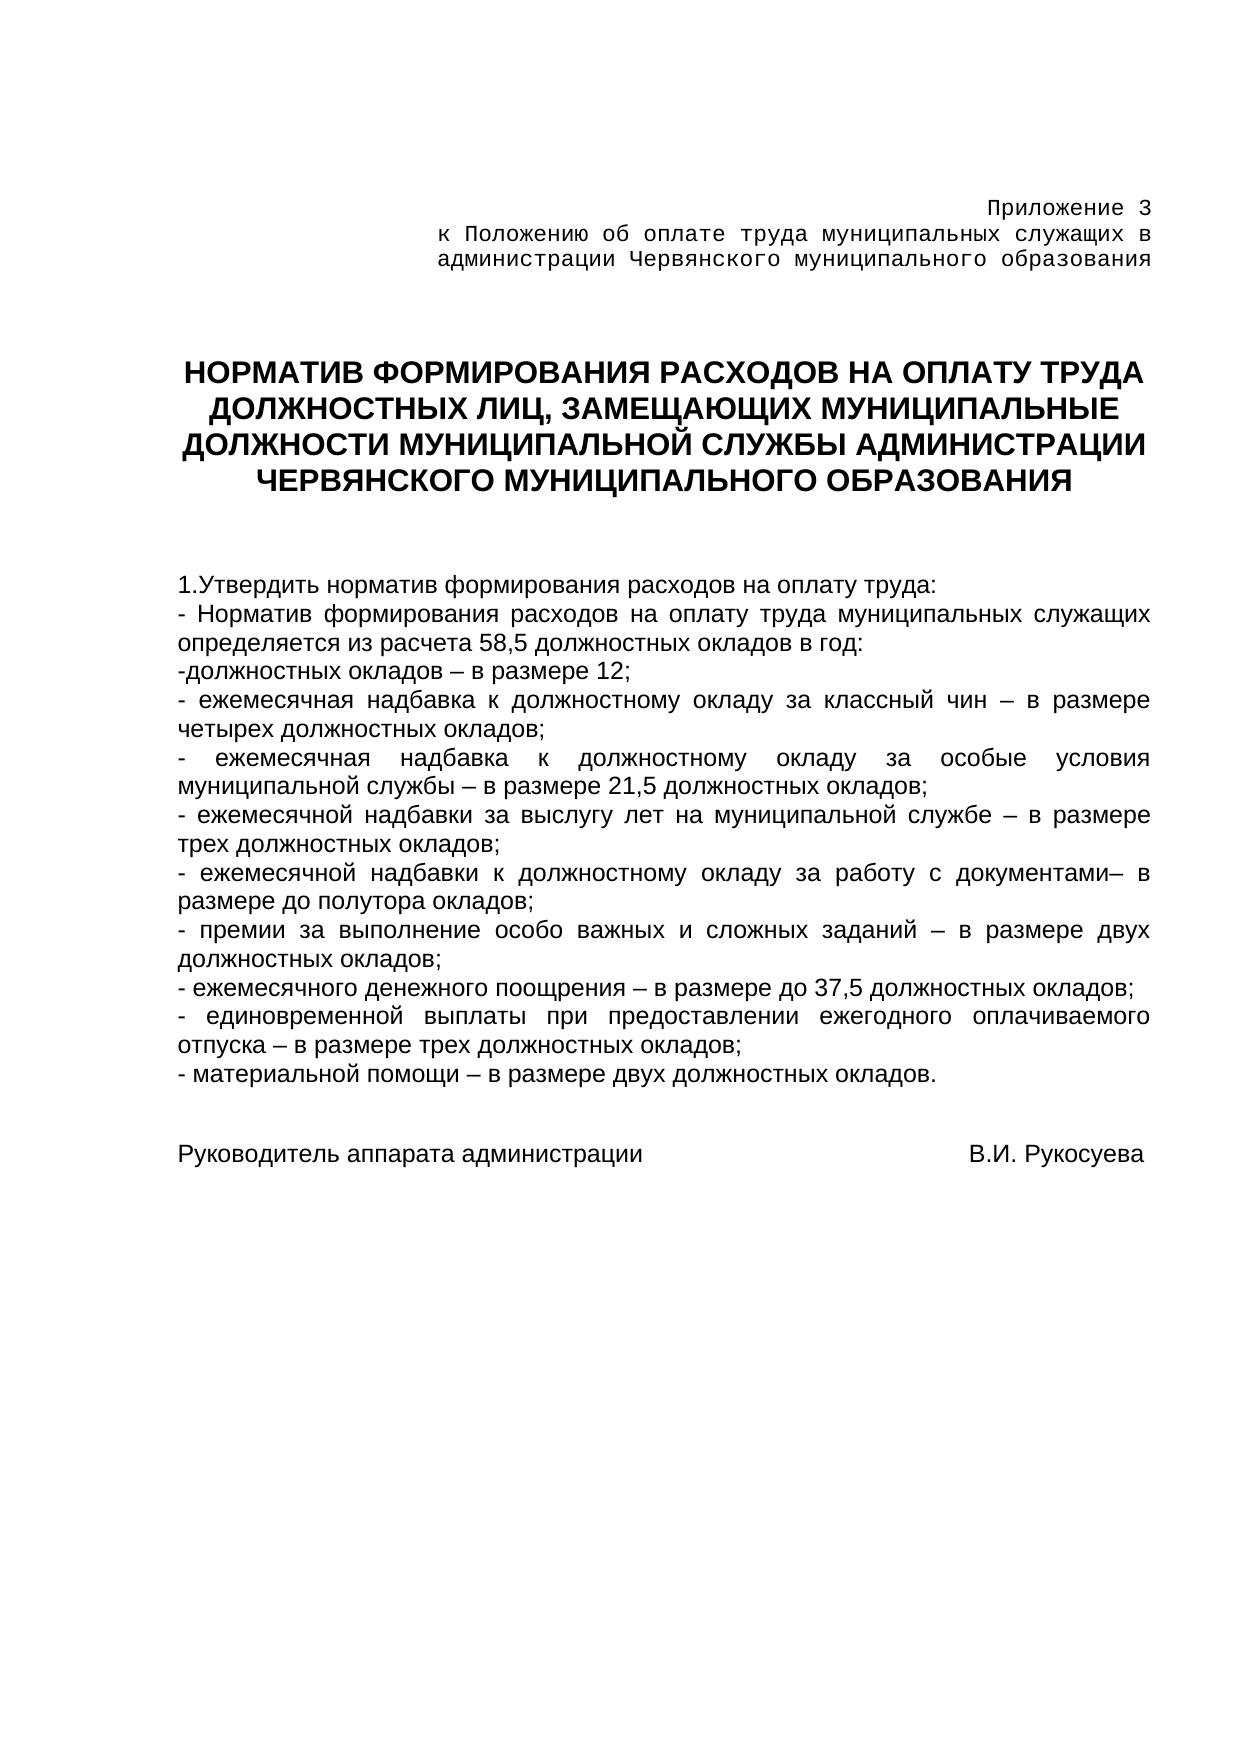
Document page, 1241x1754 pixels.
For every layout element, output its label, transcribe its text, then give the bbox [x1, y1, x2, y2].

text НОРМАТИВ ФОРМИРОВАНИЯ РАСХОДОВ НА ОПЛАТУ ТРУДА ДОЛЖНОСТНЫХ ЛИЦ, ЗАМЕЩАЮЩИХ МУНИЦИПАЛЬНЫЕ ДОЛЖНОСТИ МУНИЦИПАЛЬНОЙ СЛУЖБЫ АДМИНИСТРАЦИИ ЧЕРВЯНСКОГО МУНИЦИПАЛЬНОГО ОБРАЗОВАНИЯ [177, 354, 1152, 498]
text - ежемесячная надбавка к должностному окладу за классный чин – в размере четырех должностных окладов; [177, 685, 1152, 742]
text - ежемесячная надбавка к должностному окладу за особые условия муниципальной службы – в размере 21,5 должностных окладов; [177, 742, 1152, 800]
text - премии за выполнение особо важных и сложных заданий – в размере двух должностных окладов; [177, 915, 1152, 972]
text Руководитель аппарата администрации В.И. Рукосуева [177, 1139, 1152, 1168]
text - материальной помощи – в размере двух должностных окладов. [177, 1059, 1152, 1087]
text - ежемесячного денежного поощрения – в размере до 37,5 должностных окладов; [177, 972, 1152, 1001]
text - Норматив формирования расходов на оплату труда муниципальных служащих определяется из расчета 58,5 должностных окладов в год: [177, 599, 1152, 656]
text -должностных окладов – в размере 12; [177, 656, 1152, 685]
text - единовременной выплаты при предоставлении ежегодного оплачиваемого отпуска – в размере трех должностных окладов; [177, 1001, 1152, 1059]
text 1.Утвердить норматив формирования расходов на оплату труда: [177, 570, 1152, 599]
text Приложение 3 [177, 196, 1152, 222]
text - ежемесячной надбавки за выслугу лет на муниципальной службе – в размере трех должностных окладов; [177, 800, 1152, 857]
text к Положению об оплате труда муниципальных служащих в [177, 222, 1152, 248]
text - ежемесячной надбавки к должностному окладу за работу с документами– в размере до полутора окладов; [177, 857, 1152, 915]
text администрации Червянского муниципального образования [177, 248, 1152, 274]
